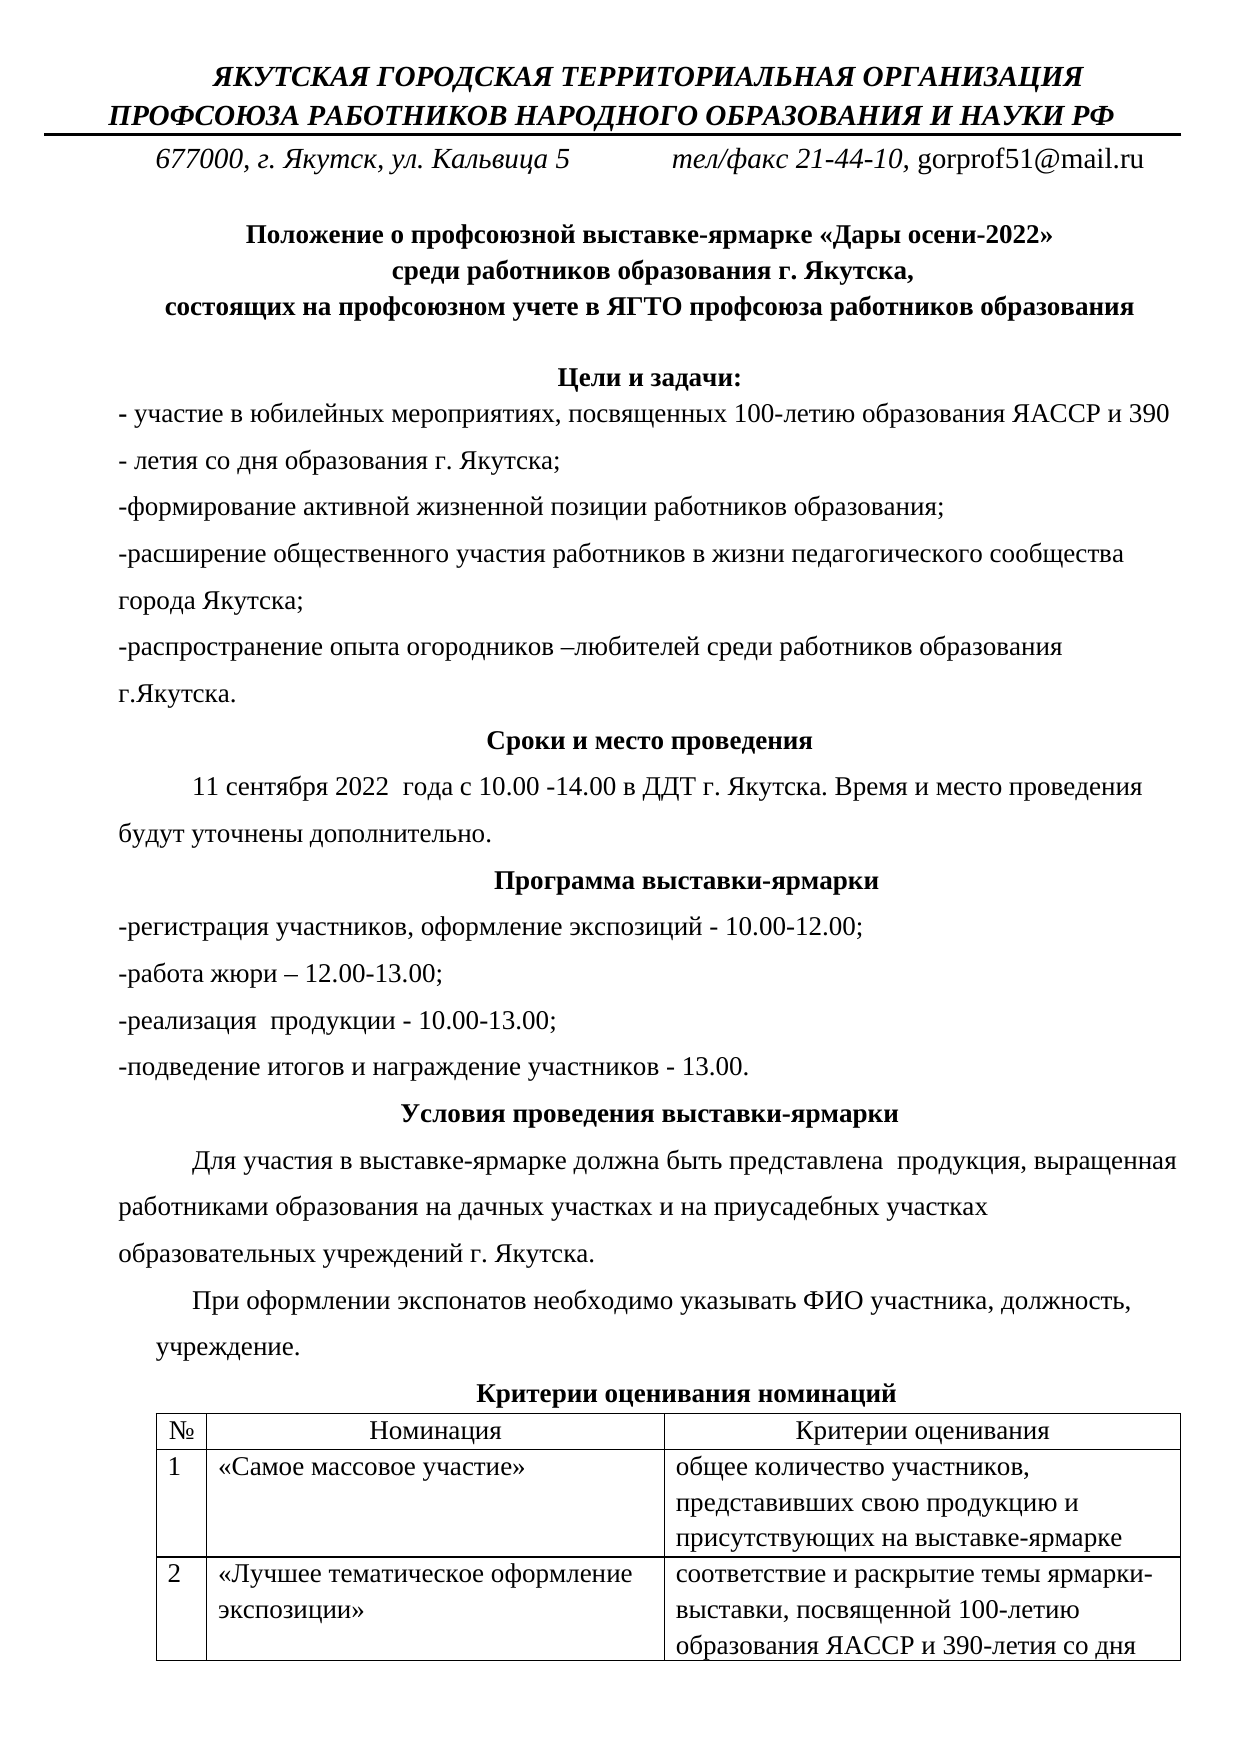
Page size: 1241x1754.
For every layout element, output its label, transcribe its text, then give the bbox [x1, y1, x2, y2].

text 11 сентября 2022 года с 10.00 -14.00 в ДДТ г. Якутска. Время и место проведения будут уточнены дополнительно. [118, 771, 1181, 848]
text Положение о профсоюзной выставке-ярмарке «Дары осени-2022» [118, 218, 1181, 250]
text состоящих на профсоюзном учете в ЯГТО профсоюза работников образования [44, 290, 1181, 321]
text 677000, г. Якутск, ул. Кальвица 5 тел/факс 21-44-10, gorprof51@mail.ru [44, 141, 1181, 175]
text ЯКУТСКАЯ ГОРОДСКАЯ ТЕРРИТОРИАЛЬНАЯ ОРГАНИЗАЦИЯ ПРОФСОЮЗА РАБОТНИКОВ НАРОДНОГО ОБРАЗОВАНИЯ И НАУКИ РФ [44, 59, 1181, 133]
text -регистрация участников, оформление экспозиций - 10.00-12.00; [118, 911, 1181, 942]
text Цели и задачи: [44, 361, 1181, 393]
table_cell «Самое массовое участие» [207, 1450, 664, 1556]
table_header Номинация [207, 1414, 664, 1449]
table_header Критерии оценивания [665, 1414, 1180, 1449]
text среди работников образования г. Якутска, [44, 254, 1181, 285]
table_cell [207, 1558, 664, 1660]
text -расширение общественного участия работников в жизни педагогического сообщества города Якутска; [118, 537, 1181, 615]
table_header № [157, 1414, 206, 1449]
text Сроки и место проведения [118, 724, 1181, 755]
text -формирование активной жизненной позиции работников образования; [118, 491, 1181, 522]
text Критерии оценивания номинаций [156, 1377, 1181, 1408]
table_cell общее количество участников, представивших свою продукцию и присутствующих на выставке-ярмарке [665, 1450, 1180, 1556]
text Программа выставки-ярмарки [118, 864, 1181, 895]
table_cell 2 [157, 1558, 206, 1660]
text -распространение опыта огородников –любителей среди работников образования г.Якутска. [118, 631, 1181, 708]
text -работа жюри – 12.00-13.00; [118, 957, 1181, 988]
text -реализация продукции - 10.00-13.00; [118, 1004, 1181, 1035]
text -подведение итогов и награждение участников - 13.00. [118, 1051, 1181, 1082]
text Для участия в выставке-ярмарке должна быть представлена продукция, выращенная работниками образования на дачных участках и на приусадебных участках образовательных учреждений г. Якутска. [118, 1144, 1181, 1268]
text Условия проведения выставки-ярмарки [118, 1097, 1181, 1128]
table_cell 1 [157, 1450, 206, 1556]
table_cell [665, 1558, 1180, 1660]
text При оформлении экспонатов необходимо указывать ФИО участника, должность, учреждение. [156, 1284, 1181, 1362]
text - участие в юбилейных мероприятиях, посвященных 100-летию образования ЯАССР и 390 - летия со дня образования г. Якутска; [118, 397, 1181, 475]
